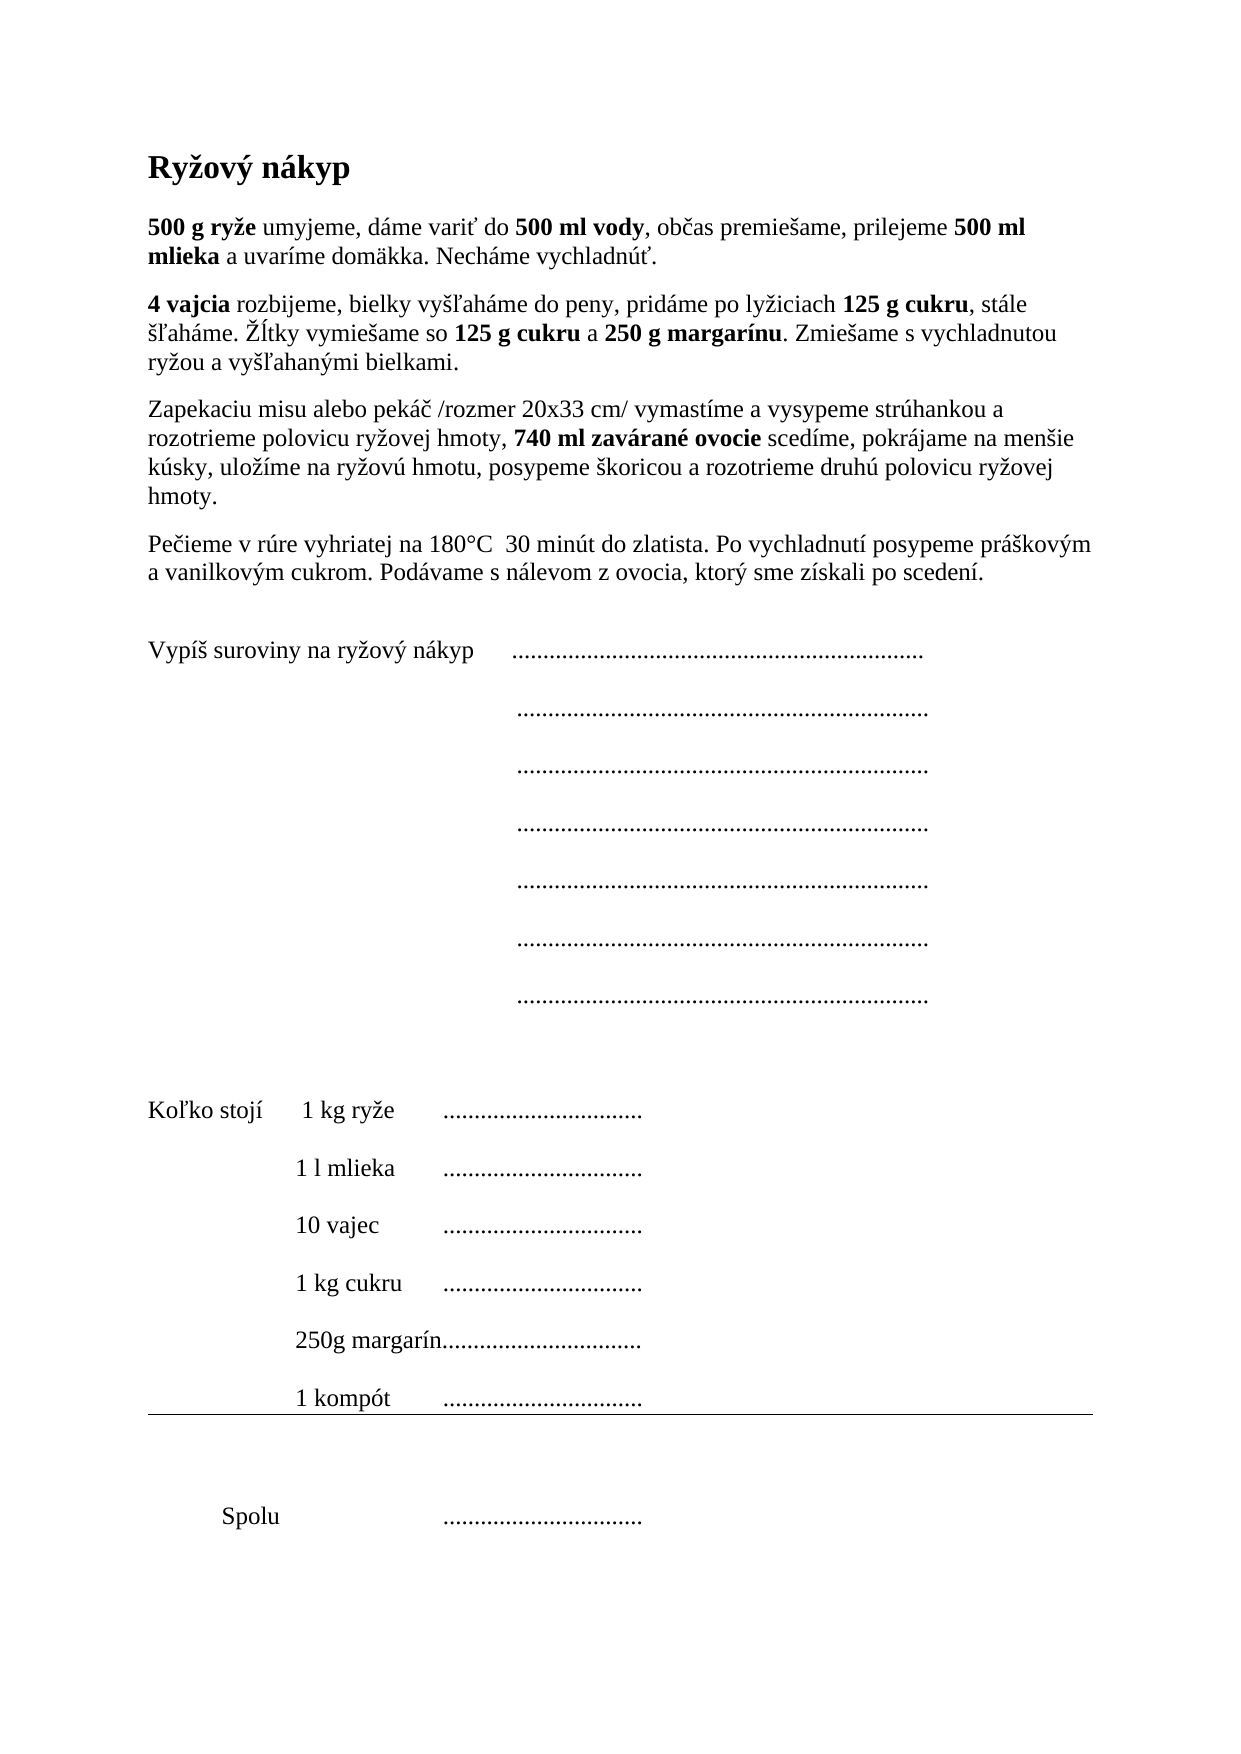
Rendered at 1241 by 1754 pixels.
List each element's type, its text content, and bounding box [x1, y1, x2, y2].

text Koľko stojí 1 kg ryže ................................ [148, 1095, 1093, 1124]
text Zapekaciu misu alebo pekáč /rozmer 20x33 cm/ vymastíme a vysypeme strúhankou a rozotrieme polovicu ryžovej hmoty, 740 ml zavárané ovocie scedíme, pokrájame na menšie kúsky, uložíme na ryžovú hmotu, posypeme škoricou a rozotrieme druhú polovicu ryžovej hmoty. [148, 394, 1093, 509]
text 500 g ryže umyjeme, dáme variť do 500 ml vody, občas premiešame, prilejeme 500 ml [148, 212, 1093, 241]
text Pečieme v rúre vyhriatej na 180°C 30 minút do zlatista. Po vychladnutí posypeme práškovým a vanilkovým cukrom. Podávame s nálevom z ovocia, ktorý sme získali po scedení. [148, 529, 1093, 586]
text .................................................................. [148, 693, 1093, 722]
text 1 l mlieka ................................ [148, 1153, 1093, 1182]
text .................................................................. [148, 808, 1093, 837]
text Vypíš suroviny na ryžový nákyp .................................................................. [148, 635, 1093, 664]
text .................................................................. [443, 923, 1093, 952]
text .................................................................. [148, 865, 1093, 894]
text .................................................................. [443, 980, 1093, 1009]
text mlieka a uvaríme domäkka. Necháme vychladnúť. [148, 241, 1093, 270]
text .................................................................. [148, 750, 1093, 779]
text 4 vajcia rozbijeme, bielky vyšľaháme do peny, pridáme po lyžiciach 125 g cukru, stále šľaháme. Žĺtky vymiešame so 125 g cukru a 250 g margarínu. Zmiešame s vychladnutou ryžou a vyšľahanými bielkami. [148, 289, 1093, 375]
text Ryžový nákyp [148, 148, 1093, 186]
text 10 vajec ................................ [148, 1210, 1093, 1239]
text Spolu ................................ [148, 1501, 1093, 1529]
text 250g margarín................................ [148, 1325, 1093, 1354]
text 1 kompót ................................ [148, 1383, 1093, 1414]
text 1 kg cukru ................................ [148, 1268, 1093, 1297]
